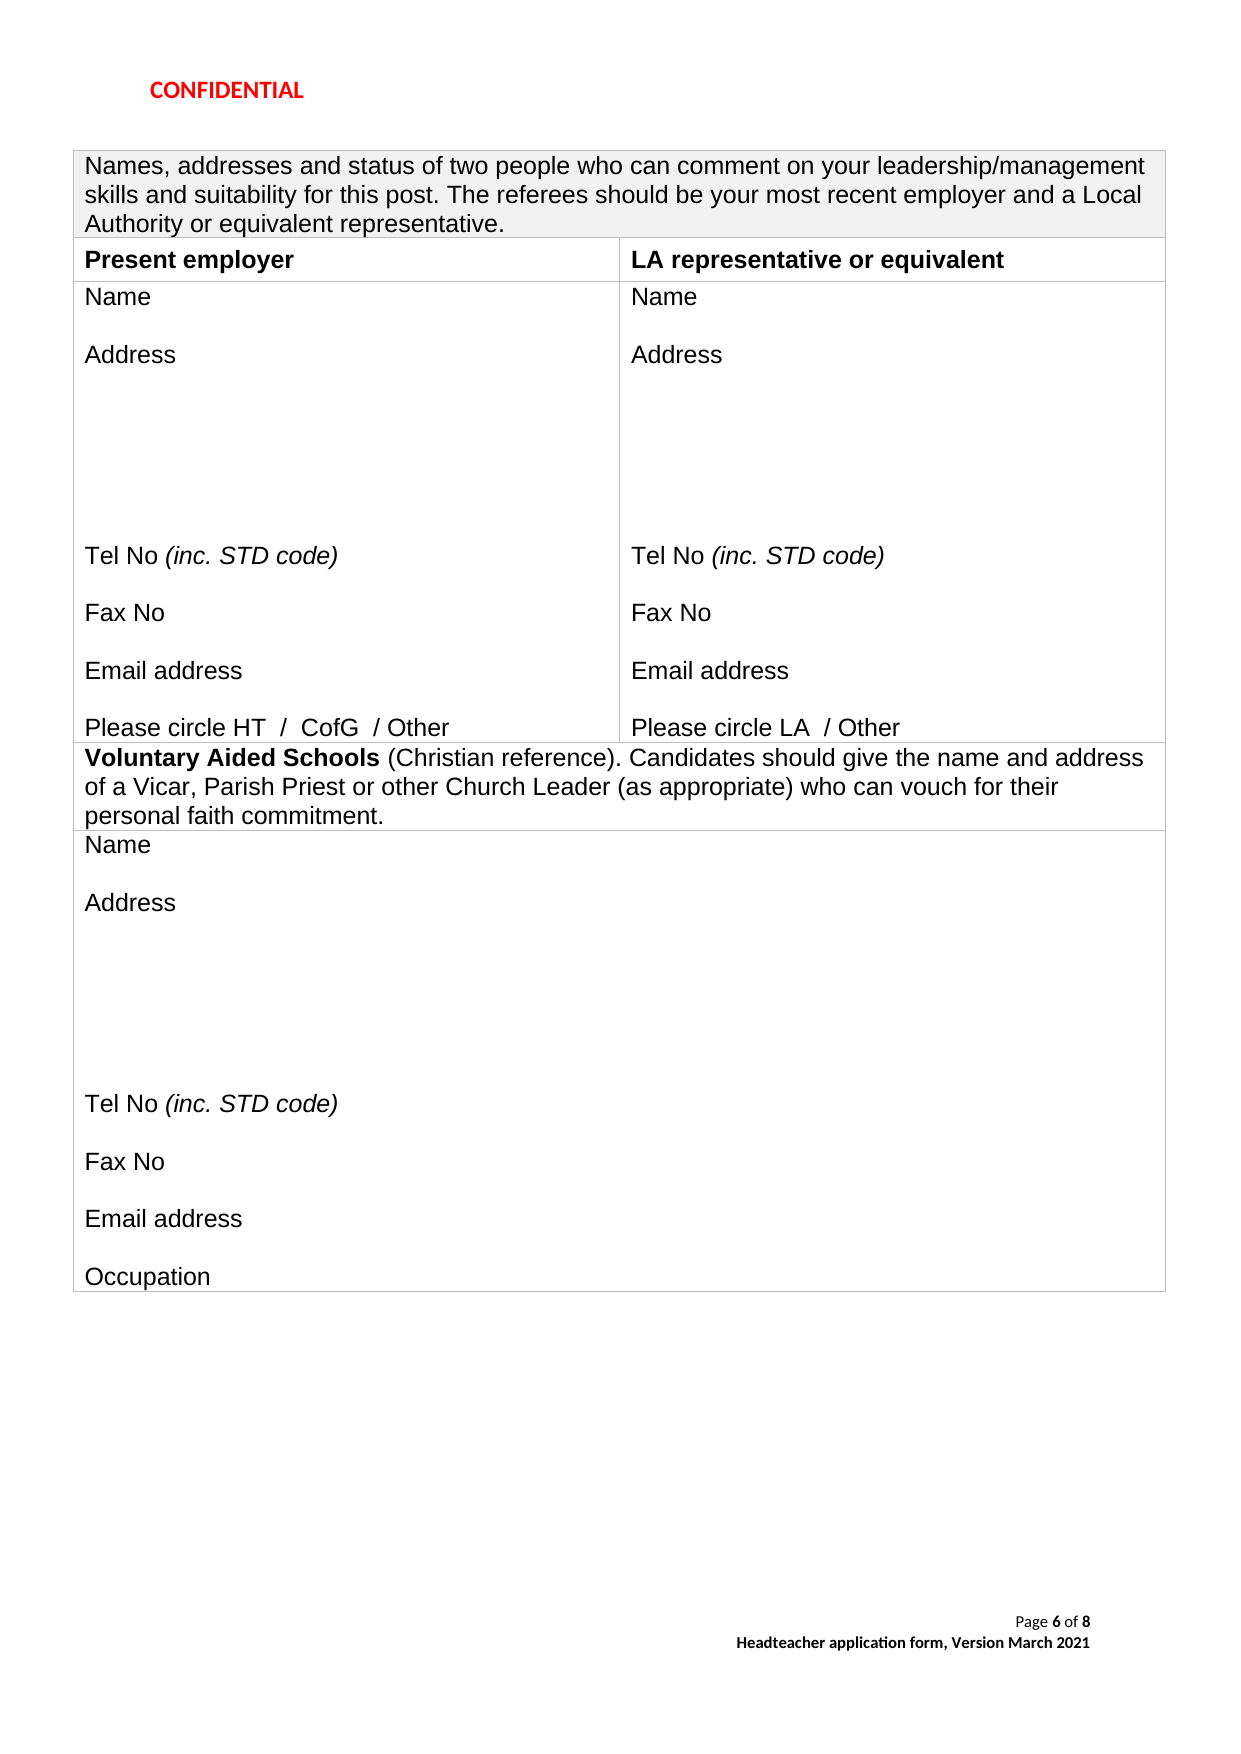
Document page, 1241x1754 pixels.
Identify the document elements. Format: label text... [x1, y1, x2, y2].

table_cell Present employer [74, 238, 619, 281]
table_cell Voluntary Aided Schools (Christian reference). Candidates should give the name and address of a Vicar, Parish Priest or other Church Leader (as appropriate) who can vouch for their personal faith commitment. [74, 743, 1165, 829]
table_cell Name Address Tel No (inc. STD code) Fax No Email address Please circle LA / Other [620, 282, 1165, 742]
table_cell LA representative or equivalent [620, 238, 1165, 281]
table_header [74, 151, 1165, 237]
table_cell Name Address Tel No (inc. STD code) Fax No Email address Occupation [74, 831, 1165, 1291]
table_cell Name Address Tel No (inc. STD code) Fax No Email address Please circle HT / CofG / Other [74, 282, 619, 742]
